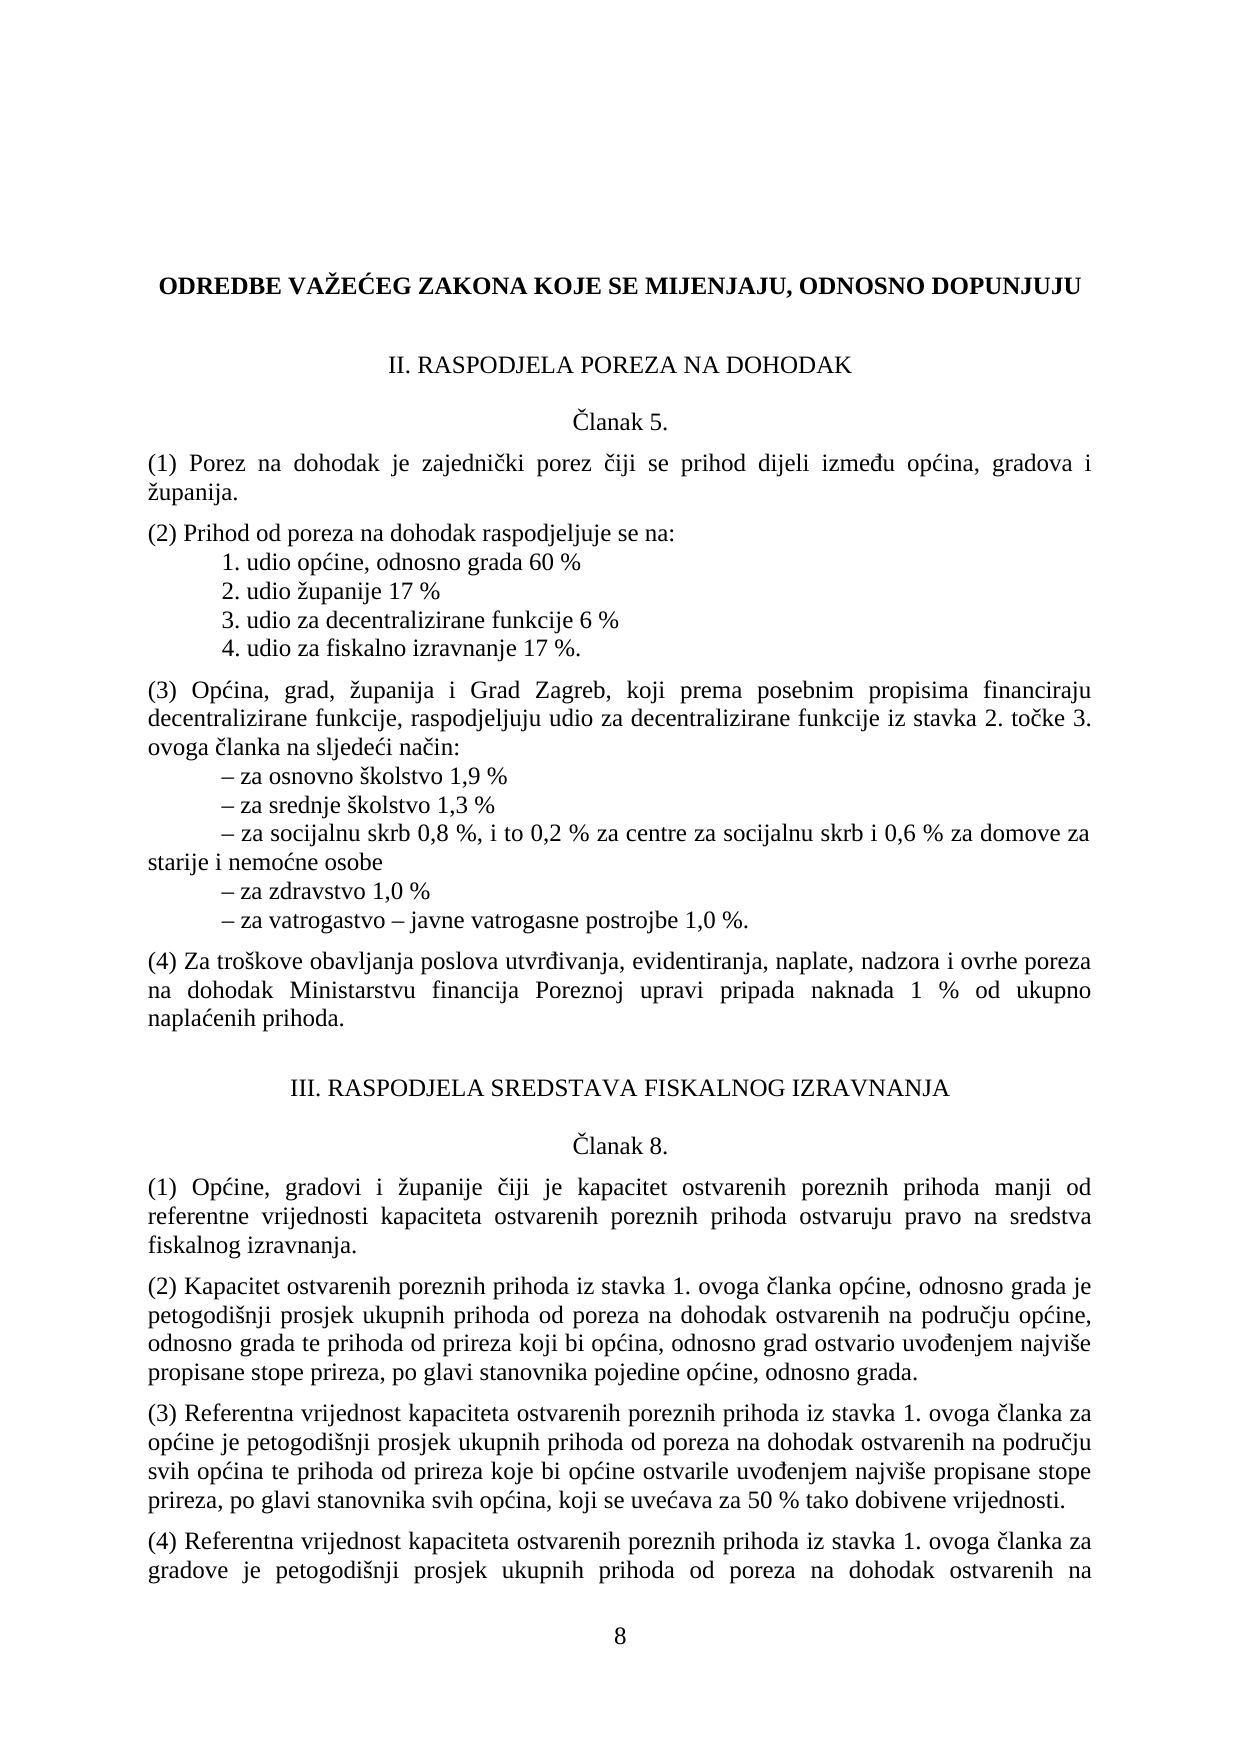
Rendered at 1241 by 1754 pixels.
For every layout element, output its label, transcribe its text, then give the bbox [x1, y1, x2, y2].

text III. RASPODJELA SREDSTAVA FISKALNOG IZRAVNANJA [148, 1073, 1092, 1102]
text 2. udio županije 17 % [148, 576, 1092, 605]
text (3) Referentna vrijednost kapaciteta ostvarenih poreznih prihoda iz stavka 1. ovoga članka za općine je petogodišnji prosjek ukupnih prihoda od poreza na dohodak ostvarenih na području svih općina te prihoda od prireza koje bi općine ostvarile uvođenjem najviše propisane stope prireza, po glavi stanovnika svih općina, koji se uvećava za 50 % tako dobivene vrijednosti. [148, 1398, 1092, 1513]
text ODREDBE VAŽEĆEG ZAKONA KOJE SE MIJENJAJU, ODNOSNO DOPUNJUJU [148, 271, 1092, 300]
text 4. udio za fiskalno izravnanje 17 %. [148, 633, 1092, 662]
text – za osnovno školstvo 1,9 % [148, 761, 1092, 790]
text (2) Kapacitet ostvarenih poreznih prihoda iz stavka 1. ovoga članka općine, odnosno grada je petogodišnji prosjek ukupnih prihoda od poreza na dohodak ostvarenih na području općine, odnosno grada te prihoda od prireza koji bi općina, odnosno grad ostvario uvođenjem najviše propisane stope prireza, po glavi stanovnika pojedine općine, odnosno grada. [148, 1271, 1092, 1386]
text 1. udio općine, odnosno grada 60 % [148, 547, 1092, 576]
text – za socijalnu skrb 0,8 %, i to 0,2 % za centre za socijalnu skrb i 0,6 % za domove za starije i nemoćne osobe [148, 818, 1092, 876]
text – za zdravstvo 1,0 % [148, 876, 1092, 905]
text 3. udio za decentralizirane funkcije 6 % [148, 605, 1092, 633]
text – za vatrogastvo – javne vatrogasne postrojbe 1,0 %. [148, 905, 1092, 933]
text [148, 1526, 1092, 1583]
text Članak 8. [148, 1131, 1092, 1160]
text Članak 5. [148, 407, 1092, 436]
text (1) Općine, gradovi i županije čiji je kapacitet ostvarenih poreznih prihoda manji od referentne vrijednosti kapaciteta ostvarenih poreznih prihoda ostvaruju pravo na sredstva fiskalnog izravnanja. [148, 1172, 1092, 1258]
text (1) Porez na dohodak je zajednički porez čiji se prihod dijeli između općina, gradova i županija. [148, 448, 1092, 506]
text (3) Općina, grad, županija i Grad Zagreb, koji prema posebnim propisima financiraju decentralizirane funkcije, raspodjeljuju udio za decentralizirane funkcije iz stavka 2. točke 3. ovoga članka na sljedeći način: [148, 675, 1092, 761]
text – za srednje školstvo 1,3 % [148, 790, 1092, 818]
text (2) Prihod od poreza na dohodak raspodjeljuje se na: [148, 518, 1092, 547]
text II. RASPODJELA POREZA NA DOHODAK [148, 350, 1092, 378]
text (4) Za troškove obavljanja poslova utvrđivanja, evidentiranja, naplate, nadzora i ovrhe poreza na dohodak Ministarstvu financija Poreznoj upravi pripada naknada 1 % od ukupno naplaćenih prihoda. [148, 946, 1092, 1032]
